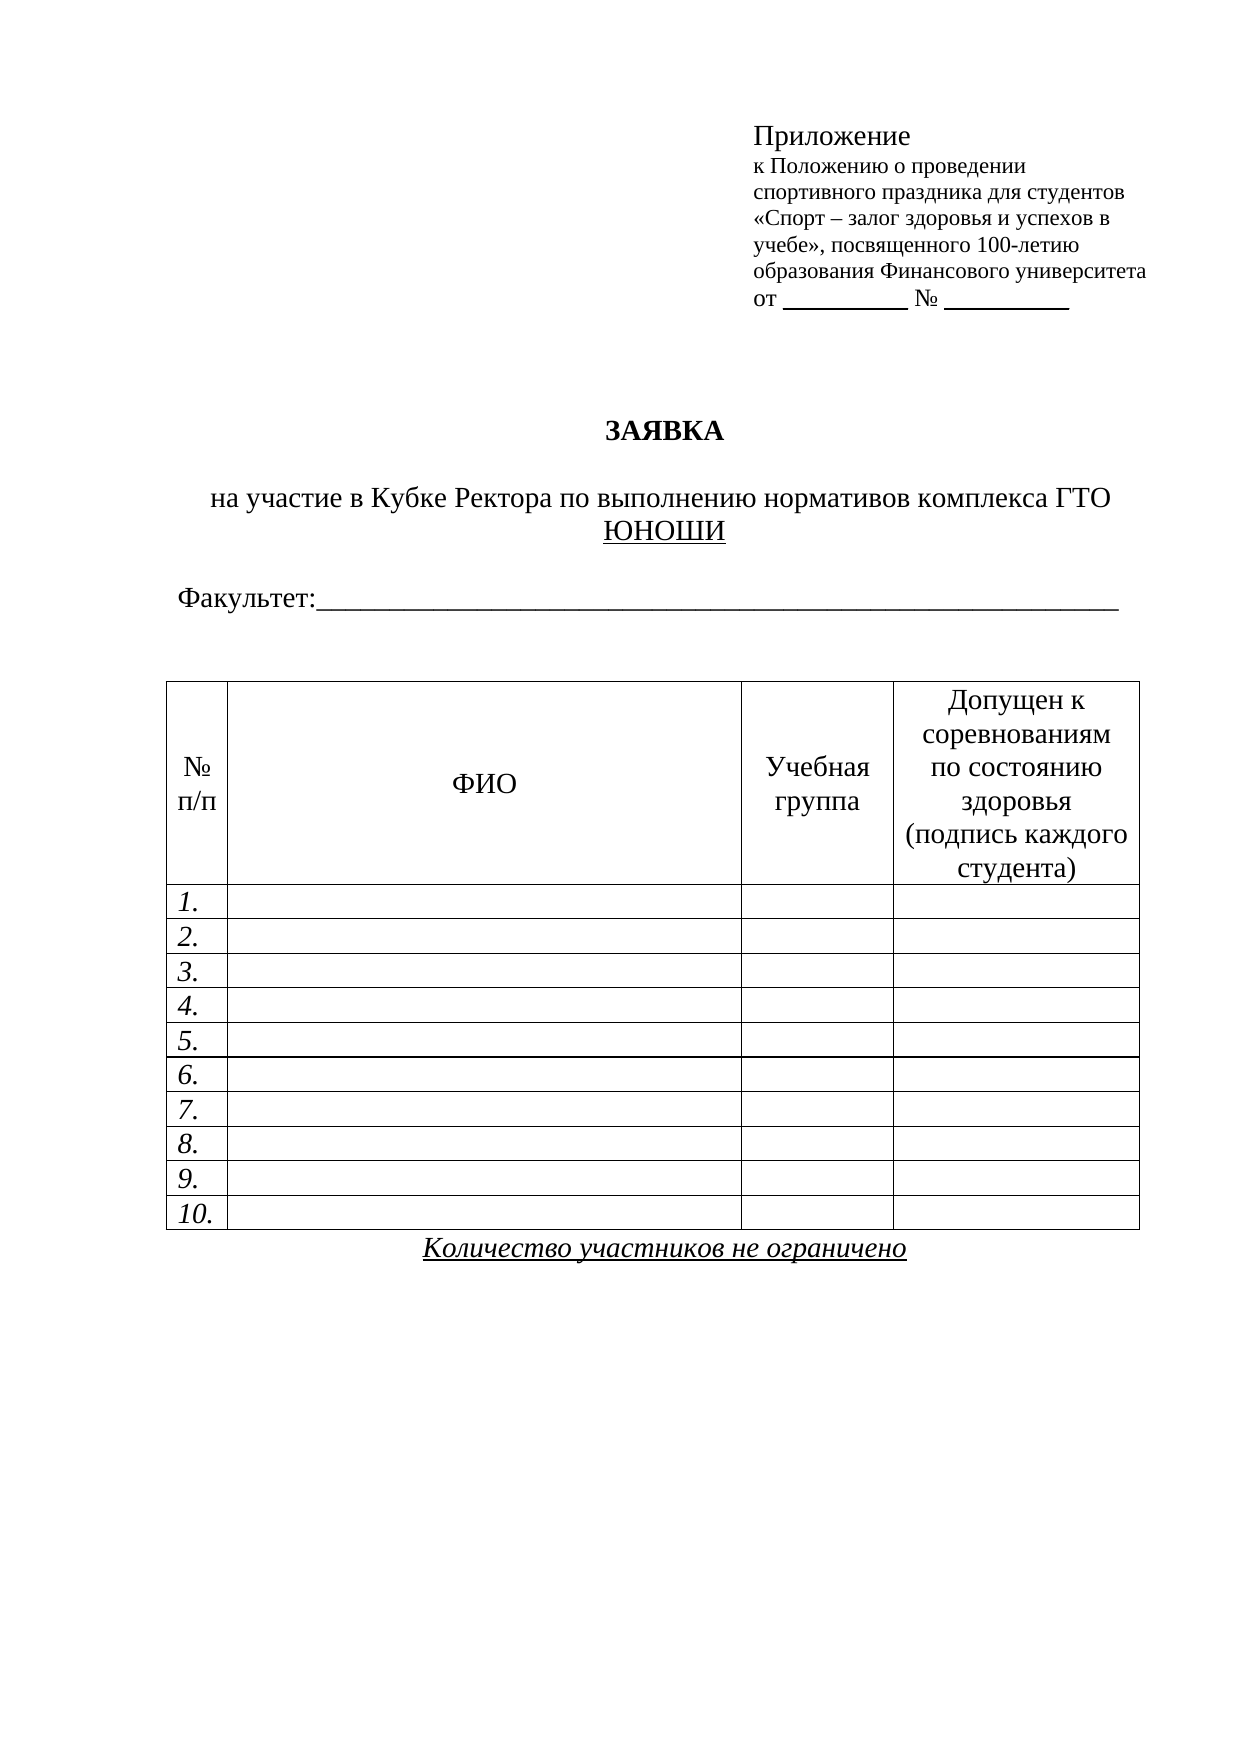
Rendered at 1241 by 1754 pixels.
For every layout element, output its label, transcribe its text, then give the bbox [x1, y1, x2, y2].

table_cell [742, 988, 893, 1022]
table_cell 5. [167, 1023, 227, 1056]
table_cell [742, 1196, 893, 1229]
table_cell [894, 885, 1139, 918]
table_cell 3. [167, 954, 227, 987]
table_cell [894, 919, 1139, 953]
table_cell [228, 1127, 741, 1160]
table_cell 7. [167, 1092, 227, 1126]
text Факультет:_______________________________________________________ [177, 581, 1152, 614]
text на участие в Кубке Ректора по выполнению нормативов комплекса ГТО ЮНОШИ [177, 480, 1152, 547]
table_cell [894, 1161, 1139, 1195]
table_header Учебная группа [742, 682, 893, 883]
table_cell [742, 885, 893, 918]
table_cell [894, 1092, 1139, 1126]
table_cell [894, 1023, 1139, 1056]
table_cell [894, 1127, 1139, 1160]
table_cell [894, 1196, 1139, 1229]
table_cell [894, 954, 1139, 987]
table_cell [228, 1023, 741, 1056]
table_cell [228, 1196, 741, 1229]
table_cell 2. [167, 919, 227, 953]
table_cell [228, 885, 741, 918]
table_cell [742, 919, 893, 953]
table_cell [742, 1161, 893, 1195]
text «Спорт – залог здоровья и успехов в учебе», посвященного 100-летию образования Финансового университета [753, 204, 1152, 283]
text от __________ № __________ [753, 283, 1152, 312]
table_cell [228, 1092, 741, 1126]
table_cell [742, 1127, 893, 1160]
table_cell [742, 1023, 893, 1056]
table_header № п/п [167, 682, 227, 883]
table_cell [894, 988, 1139, 1022]
table_cell [742, 1092, 893, 1126]
table_cell [742, 1058, 893, 1091]
table_cell [228, 1058, 741, 1091]
table_cell 6. [167, 1058, 227, 1091]
table_cell [228, 919, 741, 953]
table_header Допущен к соревнованиям по состоянию здоровья (подпись каждого студента) [894, 682, 1139, 883]
text Приложение [753, 118, 1152, 152]
table_header ФИО [228, 682, 741, 883]
table_cell [228, 988, 741, 1022]
table_cell 10. [167, 1196, 227, 1229]
text к Положению о проведении спортивного праздника для студентов [753, 152, 1152, 204]
text ЗАЯВКА [177, 413, 1152, 446]
table_cell 1. [167, 885, 227, 918]
table_cell [228, 954, 741, 987]
table_cell 4. [167, 988, 227, 1022]
table_cell [742, 954, 893, 987]
table_cell [228, 1161, 741, 1195]
text Количество участников не ограничено [177, 1230, 1152, 1264]
table_cell 9. [167, 1161, 227, 1195]
table_cell [894, 1058, 1139, 1091]
table_cell 8. [167, 1127, 227, 1160]
